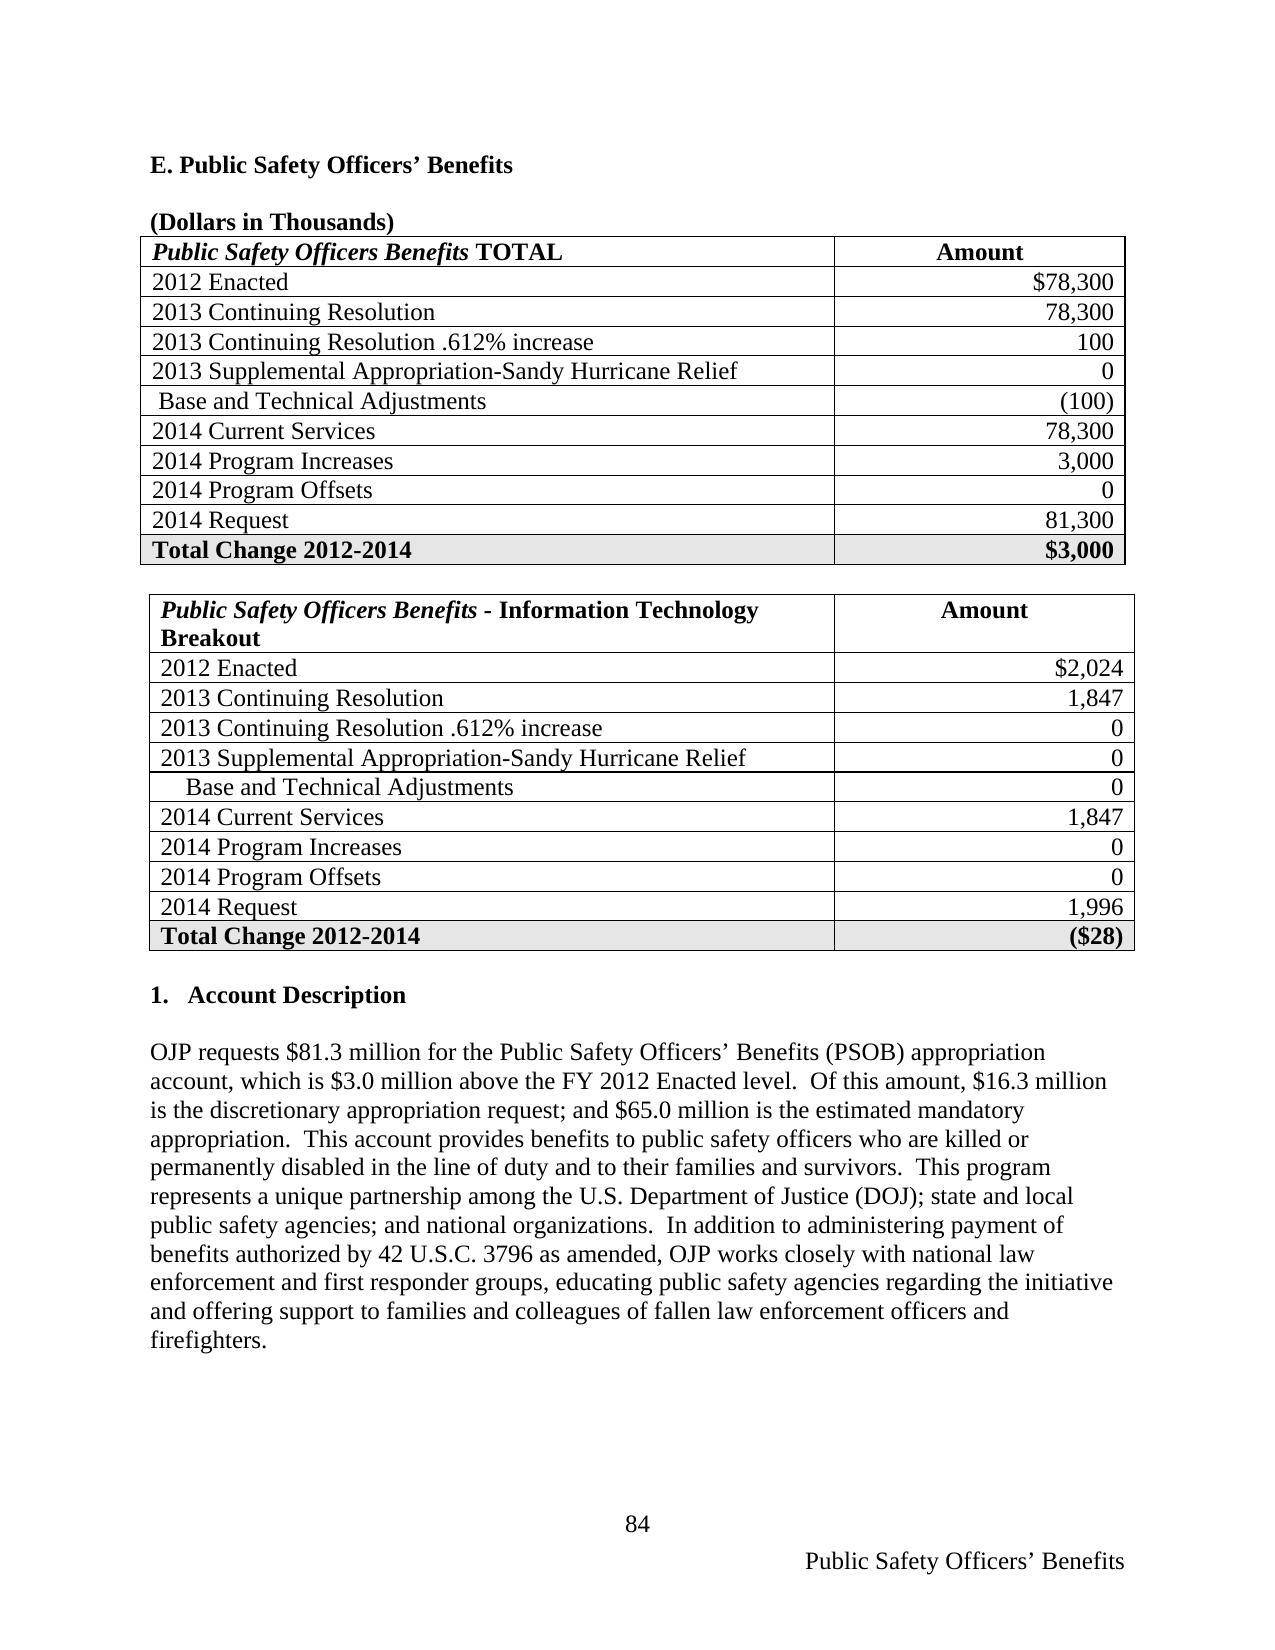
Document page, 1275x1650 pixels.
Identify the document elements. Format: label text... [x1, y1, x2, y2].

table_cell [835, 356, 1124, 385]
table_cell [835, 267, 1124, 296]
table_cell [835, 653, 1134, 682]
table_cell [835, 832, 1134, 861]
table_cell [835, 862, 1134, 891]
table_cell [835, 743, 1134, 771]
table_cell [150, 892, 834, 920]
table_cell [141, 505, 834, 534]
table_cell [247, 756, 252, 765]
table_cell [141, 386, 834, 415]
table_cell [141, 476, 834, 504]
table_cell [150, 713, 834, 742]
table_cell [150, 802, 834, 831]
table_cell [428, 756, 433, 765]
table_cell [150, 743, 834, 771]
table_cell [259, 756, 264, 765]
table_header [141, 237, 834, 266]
list Account Description [150, 980, 1125, 1009]
text (Dollars in Thousands) [150, 207, 1125, 236]
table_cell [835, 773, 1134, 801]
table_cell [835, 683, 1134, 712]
text E. Public Safety Officers’ Benefits [150, 150, 1125, 179]
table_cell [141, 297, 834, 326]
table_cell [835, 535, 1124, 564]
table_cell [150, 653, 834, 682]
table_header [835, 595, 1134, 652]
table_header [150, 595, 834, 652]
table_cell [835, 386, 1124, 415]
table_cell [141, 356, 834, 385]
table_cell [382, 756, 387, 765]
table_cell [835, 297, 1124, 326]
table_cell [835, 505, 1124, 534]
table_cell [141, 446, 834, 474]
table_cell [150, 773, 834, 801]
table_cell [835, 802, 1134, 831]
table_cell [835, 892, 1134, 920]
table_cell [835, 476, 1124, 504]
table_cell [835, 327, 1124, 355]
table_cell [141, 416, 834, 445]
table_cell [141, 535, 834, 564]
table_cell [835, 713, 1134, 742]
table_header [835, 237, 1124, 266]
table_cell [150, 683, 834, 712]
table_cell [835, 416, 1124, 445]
text OJP requests $81.3 million for the Public Safety Officers’ Benefits (PSOB) appropriation account, which is $3.0 million above the FY 2012 Enacted level. Of this amount, $16.3 million is the discretionary appropriation request; and $65.0 million is the estimated mandatory appropriation. This account provides benefits to public safety officers who are killed or permanently disabled in the line of duty and to their families and survivors. This program represents a unique partnership among the U.S. Department of Justice (DOJ); state and local public safety agencies; and national organizations. In addition to administering payment of benefits authorized by 42 U.S.C. 3796 as amended, OJP works closely with national law enforcement and first responder groups, educating public safety agencies regarding the initiative and offering support to families and colleagues of fallen law enforcement officers and firefighters. [150, 1037, 1125, 1354]
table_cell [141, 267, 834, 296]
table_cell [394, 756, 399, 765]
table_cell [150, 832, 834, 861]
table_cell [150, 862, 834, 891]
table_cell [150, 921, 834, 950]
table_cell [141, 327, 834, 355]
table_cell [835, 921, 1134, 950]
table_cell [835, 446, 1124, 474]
